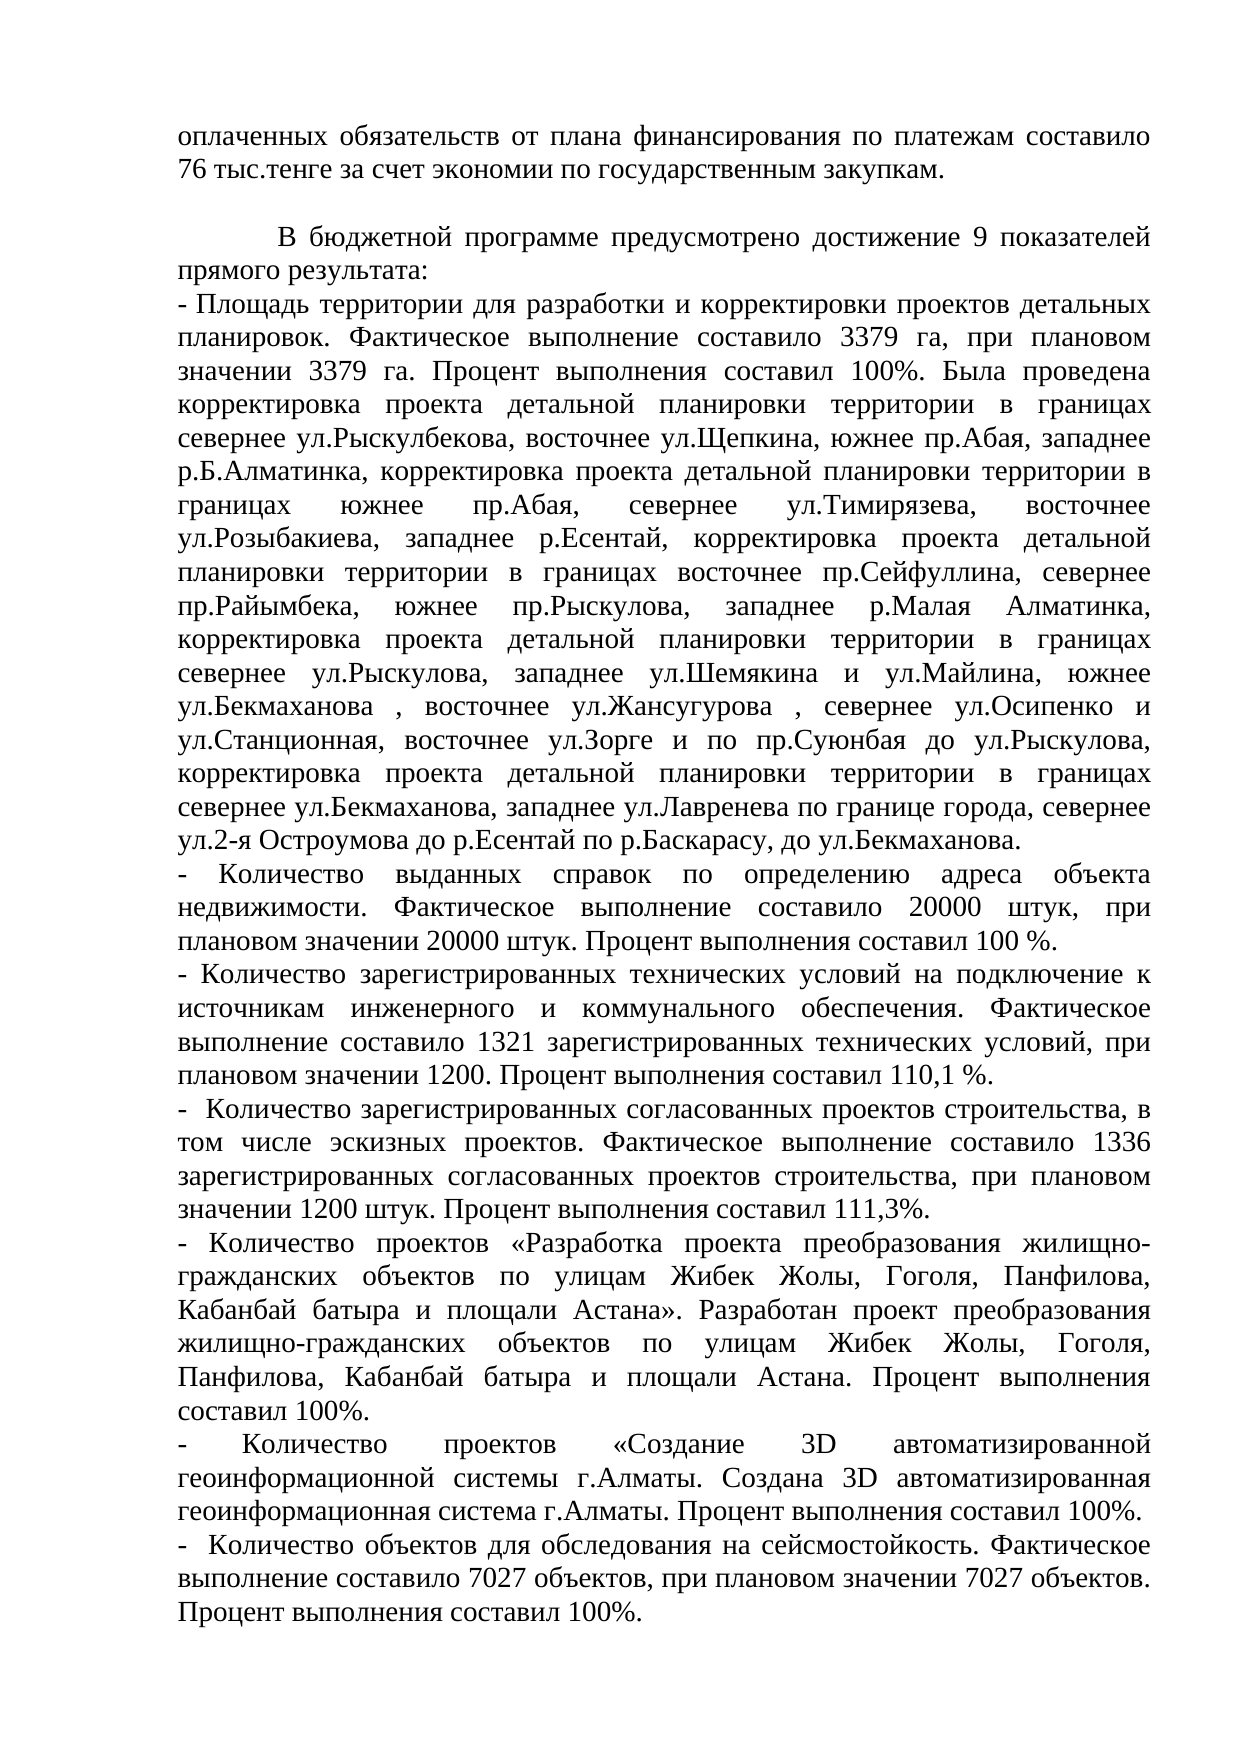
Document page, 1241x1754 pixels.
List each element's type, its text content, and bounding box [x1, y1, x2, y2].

text В бюджетной программе предусмотрено достижение 9 показателей прямого результата: [177, 219, 1152, 286]
text - Площадь территории для разработки и корректировки проектов детальных планировок. Фактическое выполнение составило 3379 га, при плановом значении 3379 га. Процент выполнения составил 100%. Была проведена корректировка проекта детальной планировки территории в границах севернее ул.Рыскулбекова, восточнее ул.Щепкина, южнее пр.Абая, западнее р.Б.Алматинка, корректировка проекта детальной планировки территории в границах южнее пр.Абая, севернее ул.Тимирязева, восточнее ул.Розыбакиева, западнее р.Есентай, корректировка проекта детальной планировки территории в границах восточнее пр.Сейфуллина, севернее пр.Райымбека, южнее пр.Рыскулова, западнее р.Малая Алматинка, корректировка проекта детальной планировки территории в границах севернее ул.Рыскулова, западнее ул.Шемякина и ул.Майлина, южнее ул.Бекмаханова , восточнее ул.Жансугурова , севернее ул.Осипенко и ул.Станционная, восточнее ул.Зорге и по пр.Суюнбая до ул.Рыскулова, корректировка проекта детальной планировки территории в границах севернее ул.Бекмаханова, западнее ул.Лавренева по границе города, севернее ул.2-я Остроумова до р.Есентай по р.Баскарасу, до ул.Бекмаханова. [177, 286, 1152, 856]
text - Количество объектов для обследования на сейсмостойкость. Фактическое выполнение составило 7027 объектов, при плановом значении 7027 объектов. Процент выполнения составил 100%. [177, 1527, 1152, 1627]
text - Количество проектов «Разработка проекта преобразования жилищно-гражданских объектов по улицам Жибек Жолы, Гоголя, Панфилова, Кабанбай батыра и площали Астана». Разработан проект преобразования жилищно-гражданских объектов по улицам Жибек Жолы, Гоголя, Панфилова, Кабанбай батыра и площали Астана. Процент выполнения составил 100%. [177, 1225, 1152, 1426]
text - Количество проектов «Создание 3D автоматизированной геоинформационной системы г.Алматы. Создана 3D автоматизированная геоинформационная система г.Алматы. Процент выполнения составил 100%. [177, 1426, 1152, 1527]
text - Количество зарегистрированных согласованных проектов строительства, в том числе эскизных проектов. Фактическое выполнение составило 1336 зарегистрированных согласованных проектов строительства, при плановом значении 1200 штук. Процент выполнения составил 111,3%. [177, 1091, 1152, 1225]
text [177, 118, 1152, 185]
text - Количество зарегистрированных технических условий на подключение к источникам инженерного и коммунального обеспечения. Фактическое выполнение составило 1321 зарегистрированных технических условий, при плановом значении 1200. Процент выполнения составил 110,1 %. [177, 957, 1152, 1091]
text - Количество выданных справок по определению адреса объекта недвижимости. Фактическое выполнение составило 20000 штук, при плановом значении 20000 штук. Процент выполнения составил 100 %. [177, 856, 1152, 957]
